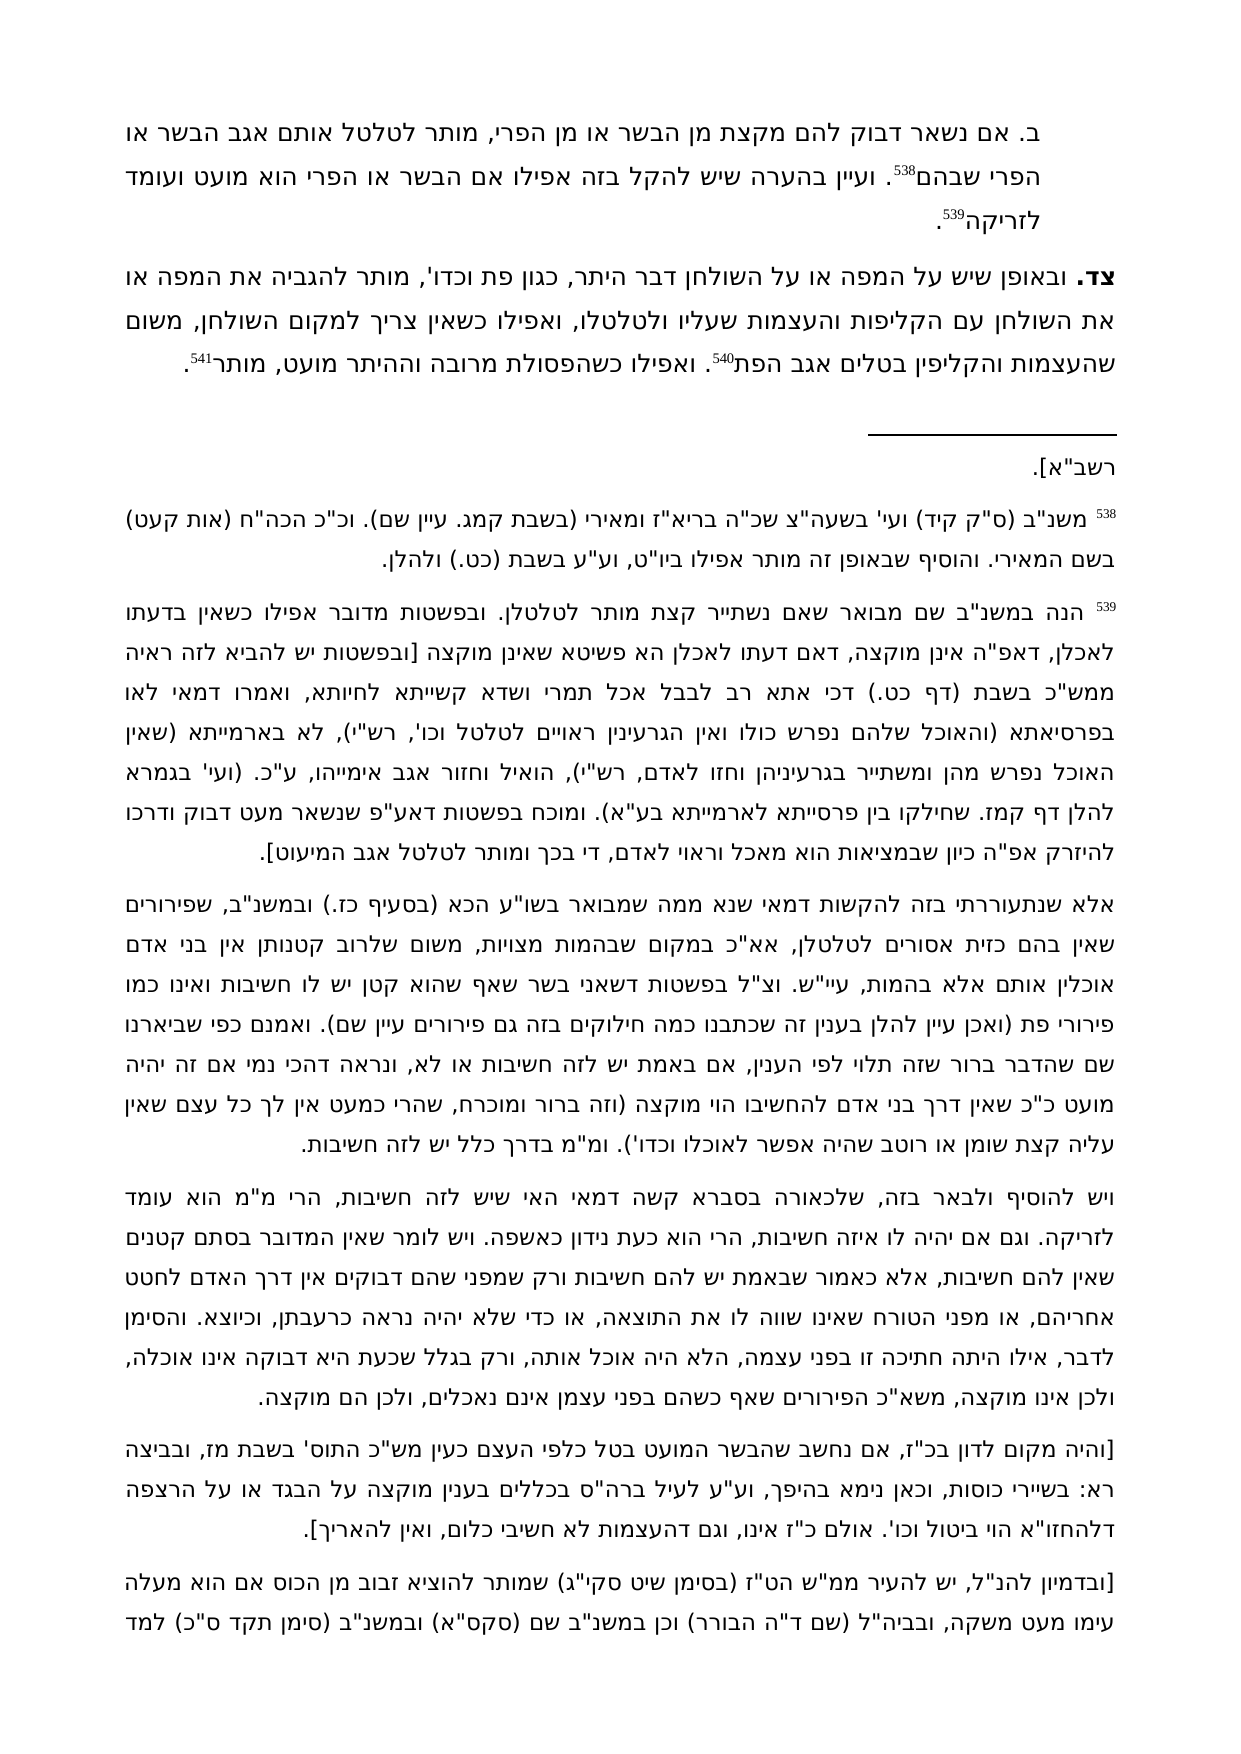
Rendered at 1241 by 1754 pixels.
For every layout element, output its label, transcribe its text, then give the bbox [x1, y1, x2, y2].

text צד. ובאופן שיש על המפה או על השולחן דבר היתר, כגון פת וכדו', מותר להגביה את המפה או את השולחן עם הקליפות והעצמות שעליו ולטלטלו, ואפילו כשאין צריך למקום השולחן, משום שהעצמות והקליפין בטלים אגב הפת. ואפילו כשהפסולת מרובה וההיתר מועט, מותר. [124, 262, 1116, 379]
text ב. אם נשאר דבוק להם מקצת מן הבשר או מן הפרי, מותר לטלטל אותם אגב הבשר או הפרי שבהם. ועיין בהערה שיש להקל בזה אפילו אם הבשר או הפרי הוא מועט ועומד לזריקה. [124, 118, 1041, 235]
